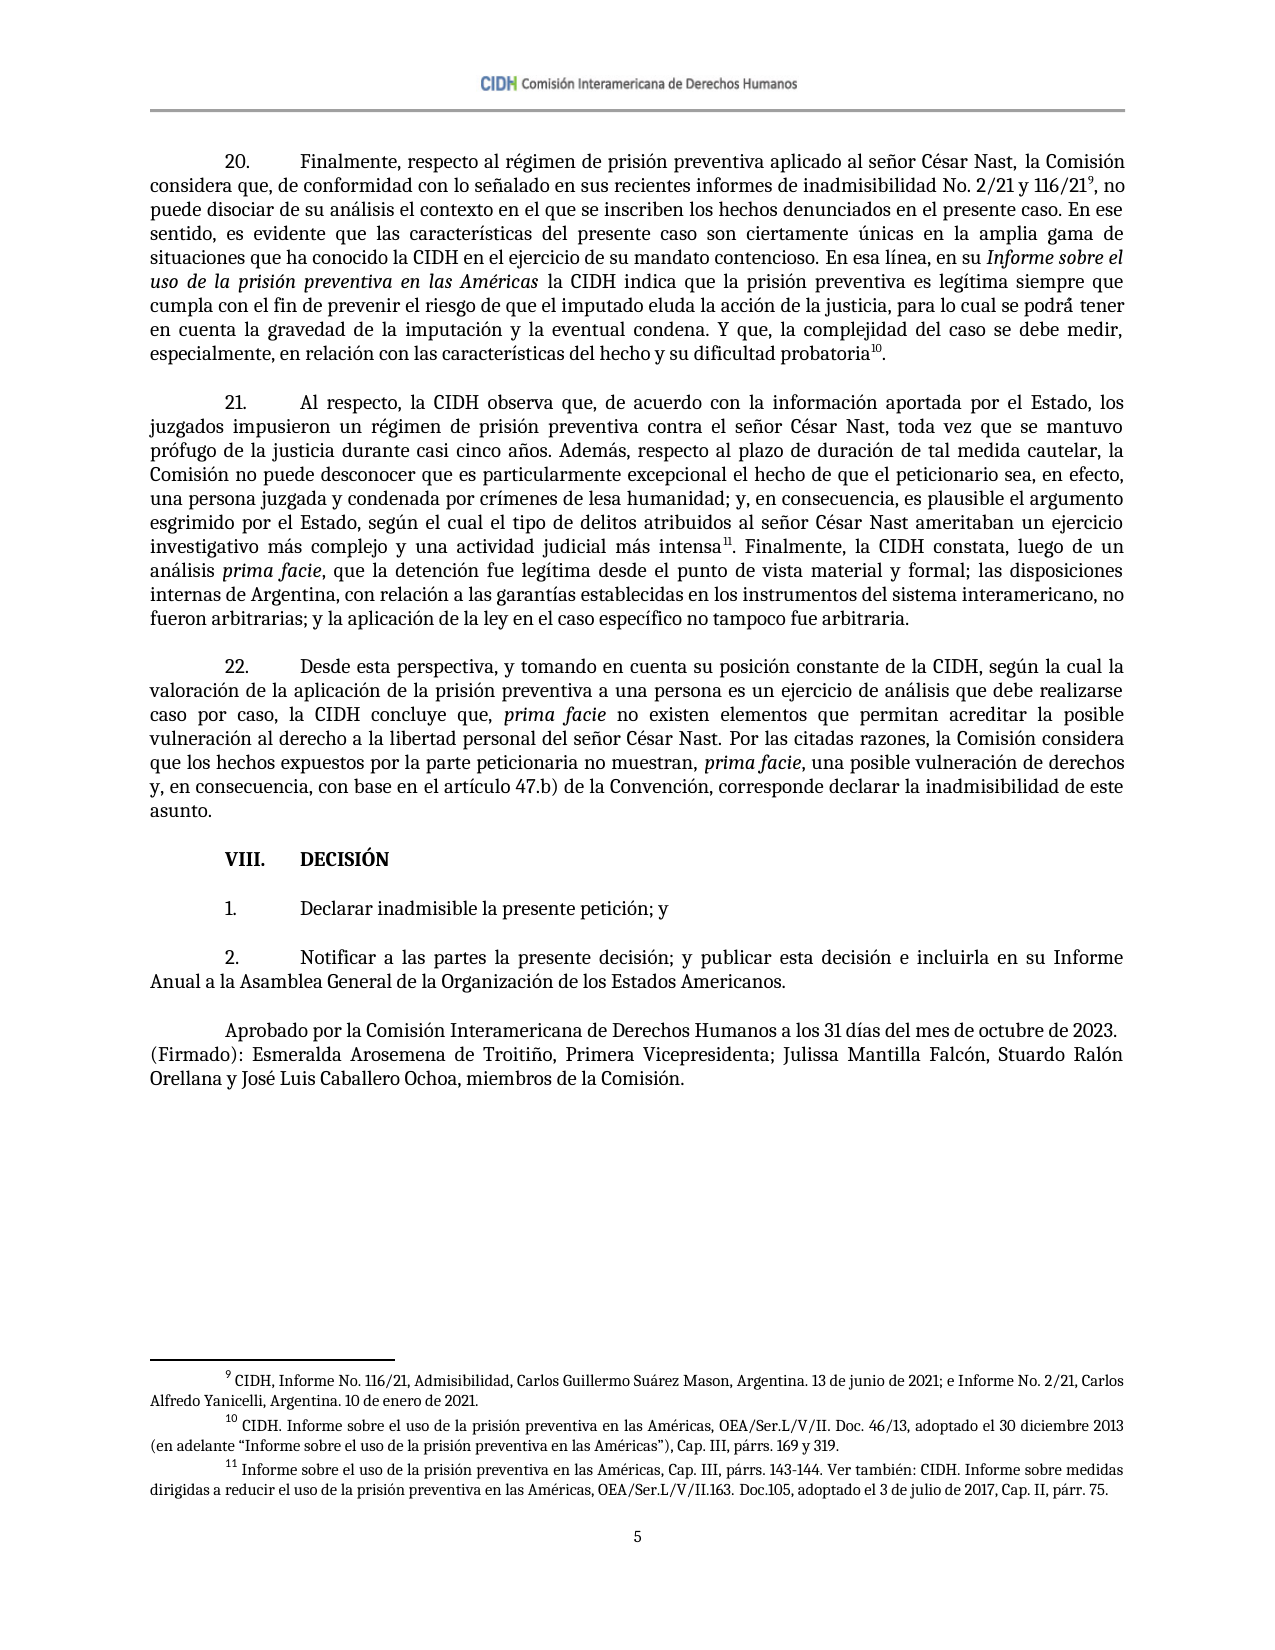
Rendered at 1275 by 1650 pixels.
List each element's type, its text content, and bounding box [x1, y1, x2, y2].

list Desde esta perspectiva, y tomando en cuenta su posición constante de la CIDH, según la cual la valoración de la aplicación de la prisión preventiva a una persona es un ejercicio de análisis que debe realizarse caso por caso, la CIDH concluye que, prima facie no existen elementos que permitan acreditar la posible vulneración al derecho a la libertad personal del señor César Nast. Por las citadas razones, la Comisión considera que los hechos expuestos por la parte peticionaria no muestran, prima facie, una posible vulneración de derechos y, en consecuencia, con base en el artículo 47.b) de la Convención, corresponde declarar la inadmisibilidad de este asunto. [150, 655, 1125, 823]
text Aprobado por la Comisión Interamericana de Derechos Humanos a los 31 días del mes de octubre de 2023. (Firmado): Esmeralda Arosemena de Troitiño, Primera Vicepresidenta; Julissa Mantilla Falcón, Stuardo Ralón Orellana y José Luis Caballero Ochoa, miembros de la Comisión. [150, 1019, 1125, 1091]
list Declarar inadmisible la presente petición; y [150, 897, 1125, 921]
list Notificar a las partes la presente decisión; y publicar esta decisión e incluirla en su Informe Anual a la Asamblea General de la Organización de los Estados Americanos. [150, 946, 1125, 994]
list Al respecto, la CIDH observa que, de acuerdo con la información aportada por el Estado, los juzgados impusieron un régimen de prisión preventiva contra el señor César Nast, toda vez que se mantuvo prófugo de la justicia durante casi cinco años. Además, respecto al plazo de duración de tal medida cautelar, la Comisión no puede desconocer que es particularmente excepcional el hecho de que el peticionario sea, en efecto, una persona juzgada y condenada por crímenes de lesa humanidad; y, en consecuencia, es plausible el argumento esgrimido por el Estado, según el cual el tipo de delitos atribuidos al señor César Nast ameritaban un ejercicio investigativo más complejo y una actividad judicial más intensa. Finalmente, la CIDH constata, luego de un análisis prima facie, que la detención fue legítima desde el punto de vista material y formal; las disposiciones internas de Argentina, con relación a las garantías establecidas en los instrumentos del sistema interamericano, no fueron arbitrarias; y la aplicación de la ley en el caso específico no tampoco fue arbitraria. [150, 391, 1125, 630]
list VIII. DECISIÓN [225, 848, 1125, 872]
picture [475, 75, 800, 93]
list Finalmente, respecto al régimen de prisión preventiva aplicado al señor César Nast, la Comisión considera que, de conformidad con lo señalado en sus recientes informes de inadmisibilidad No. 2/21 y 116/21, no puede disociar de su análisis el contexto en el que se inscriben los hechos denunciados en el presente caso. En ese sentido, es evidente que las características del presente caso son ciertamente únicas en la amplia gama de situaciones que ha conocido la CIDH en el ejercicio de su mandato contencioso. En esa línea, en su Informe sobre el uso de la prisión preventiva en las Américas la CIDH indica que la prisión preventiva es legítima siempre que cumpla con el fin de prevenir el riesgo de que el imputado eluda la acción de la justicia, para lo cual se podrá́́ tener en cuenta la gravedad de la imputación y la eventual condena. Y que, la complejidad del caso se debe medir, especialmente, en relación con las características del hecho y su dificultad probatoria. [150, 150, 1125, 366]
